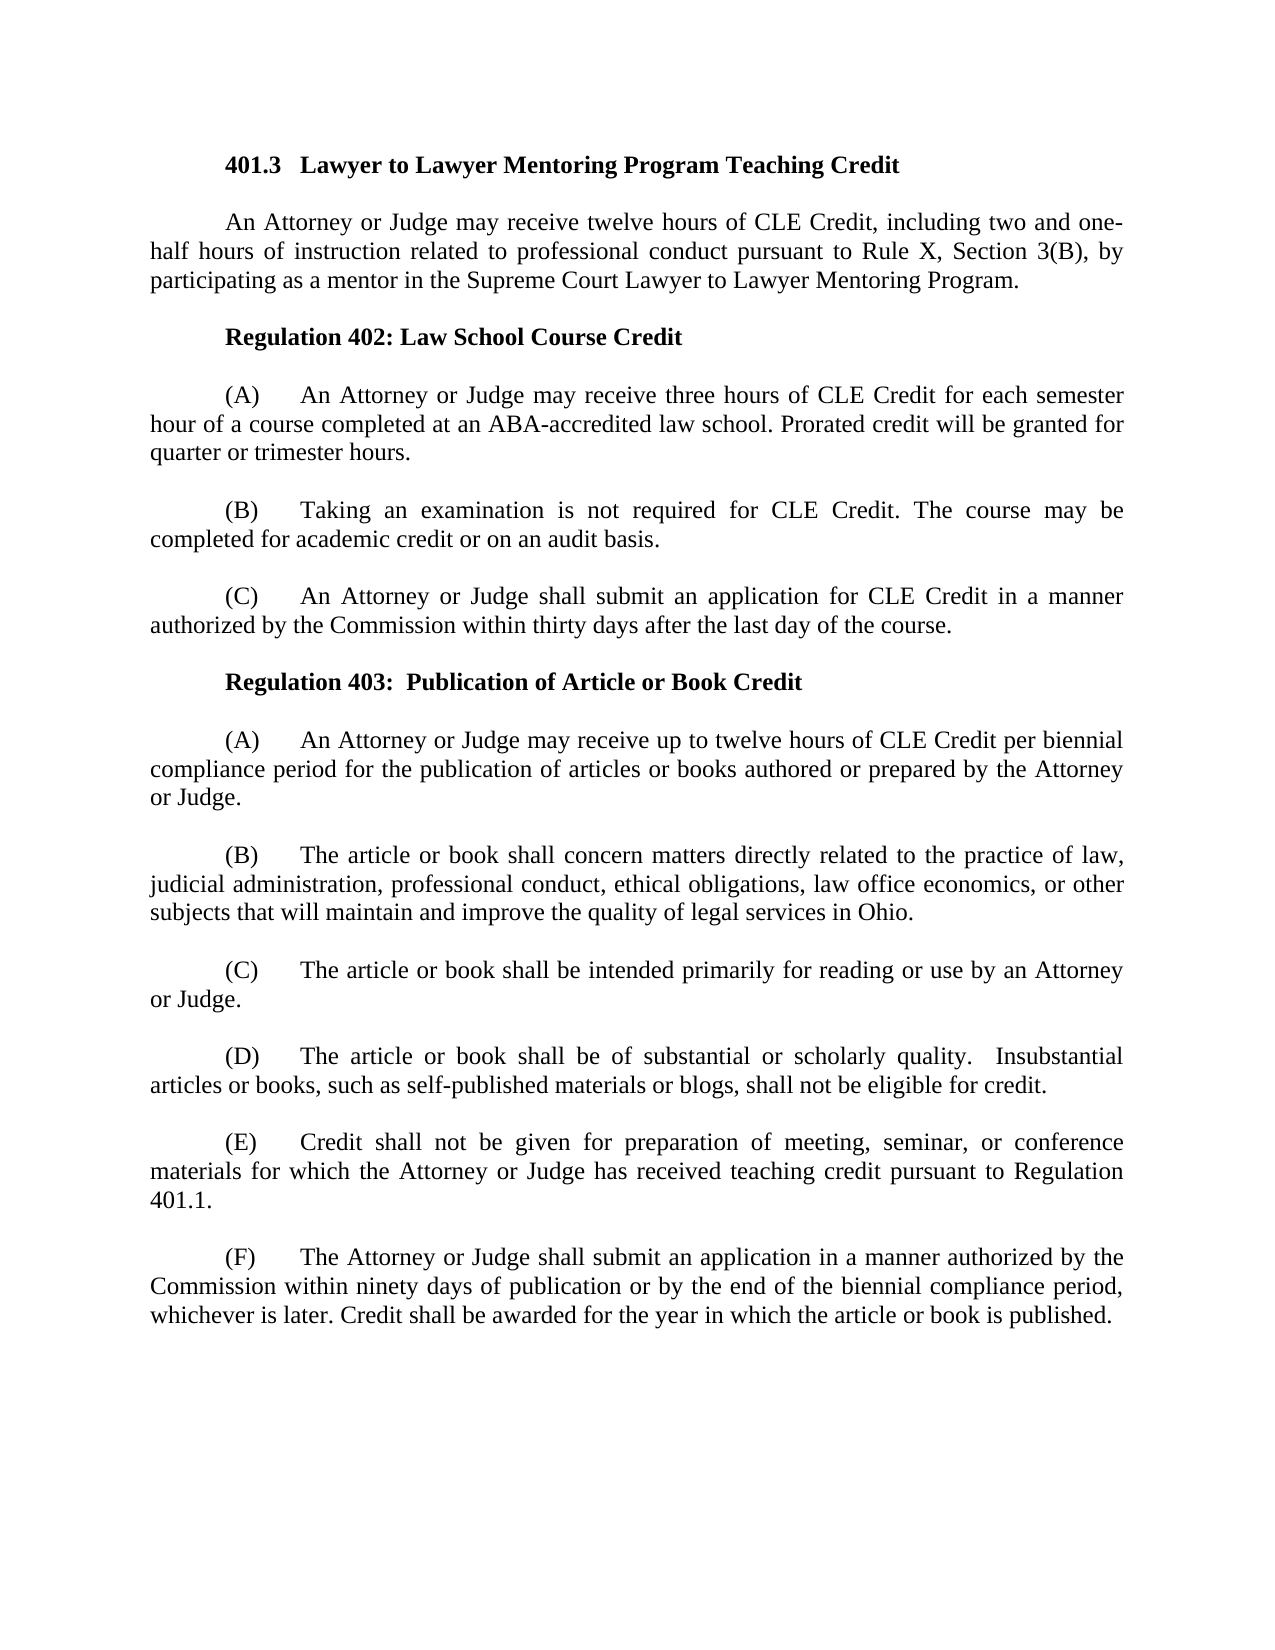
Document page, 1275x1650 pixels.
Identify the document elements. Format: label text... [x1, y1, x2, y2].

text (B) Taking an examination is not required for CLE Credit. The course may be completed for academic credit or on an audit basis. [150, 495, 1125, 552]
text (F) The Attorney or Judge shall submit an application in a manner authorized by the Commission within ninety days of publication or by the end of the biennial compliance period, whichever is later. Credit shall be awarded for the year in which the article or book is published. [150, 1242, 1125, 1329]
text (D) The article or book shall be of substantial or scholarly quality. Insubstantial articles or books, such as self-published materials or blogs, shall not be eligible for credit. [150, 1041, 1125, 1099]
text (A) An Attorney or Judge may receive up to twelve hours of CLE Credit per biennial compliance period for the publication of articles or books authored or prepared by the Attorney or Judge. [150, 725, 1125, 811]
text (A) An Attorney or Judge may receive three hours of CLE Credit for each semester hour of a course completed at an ABA-accredited law school. Prorated credit will be granted for quarter or trimester hours. [150, 380, 1125, 466]
text Regulation 403: Publication of Article or Book Credit [150, 667, 1125, 696]
text (C) An Attorney or Judge shall submit an application for CLE Credit in a manner authorized by the Commission within thirty days after the last day of the course. [150, 581, 1125, 639]
text Regulation 402: Law School Course Credit [150, 322, 1125, 351]
text (B) The article or book shall concern matters directly related to the practice of law, judicial administration, professional conduct, ethical obligations, law office economics, or other subjects that will maintain and improve the quality of legal services in Ohio. [150, 840, 1125, 926]
text An Attorney or Judge may receive twelve hours of CLE Credit, including two and one-half hours of instruction related to professional conduct pursuant to Rule X, Section 3(B), by participating as a mentor in the Supreme Court Lawyer to Lawyer Mentoring Program. [150, 207, 1125, 294]
text (C) The article or book shall be intended primarily for reading or use by an Attorney or Judge. [150, 955, 1125, 1012]
text (E) Credit shall not be given for preparation of meeting, seminar, or conference materials for which the Attorney or Judge has received teaching credit pursuant to Regulation 401.1. [150, 1127, 1125, 1214]
text 401.3 Lawyer to Lawyer Mentoring Program Teaching Credit [150, 150, 1125, 179]
